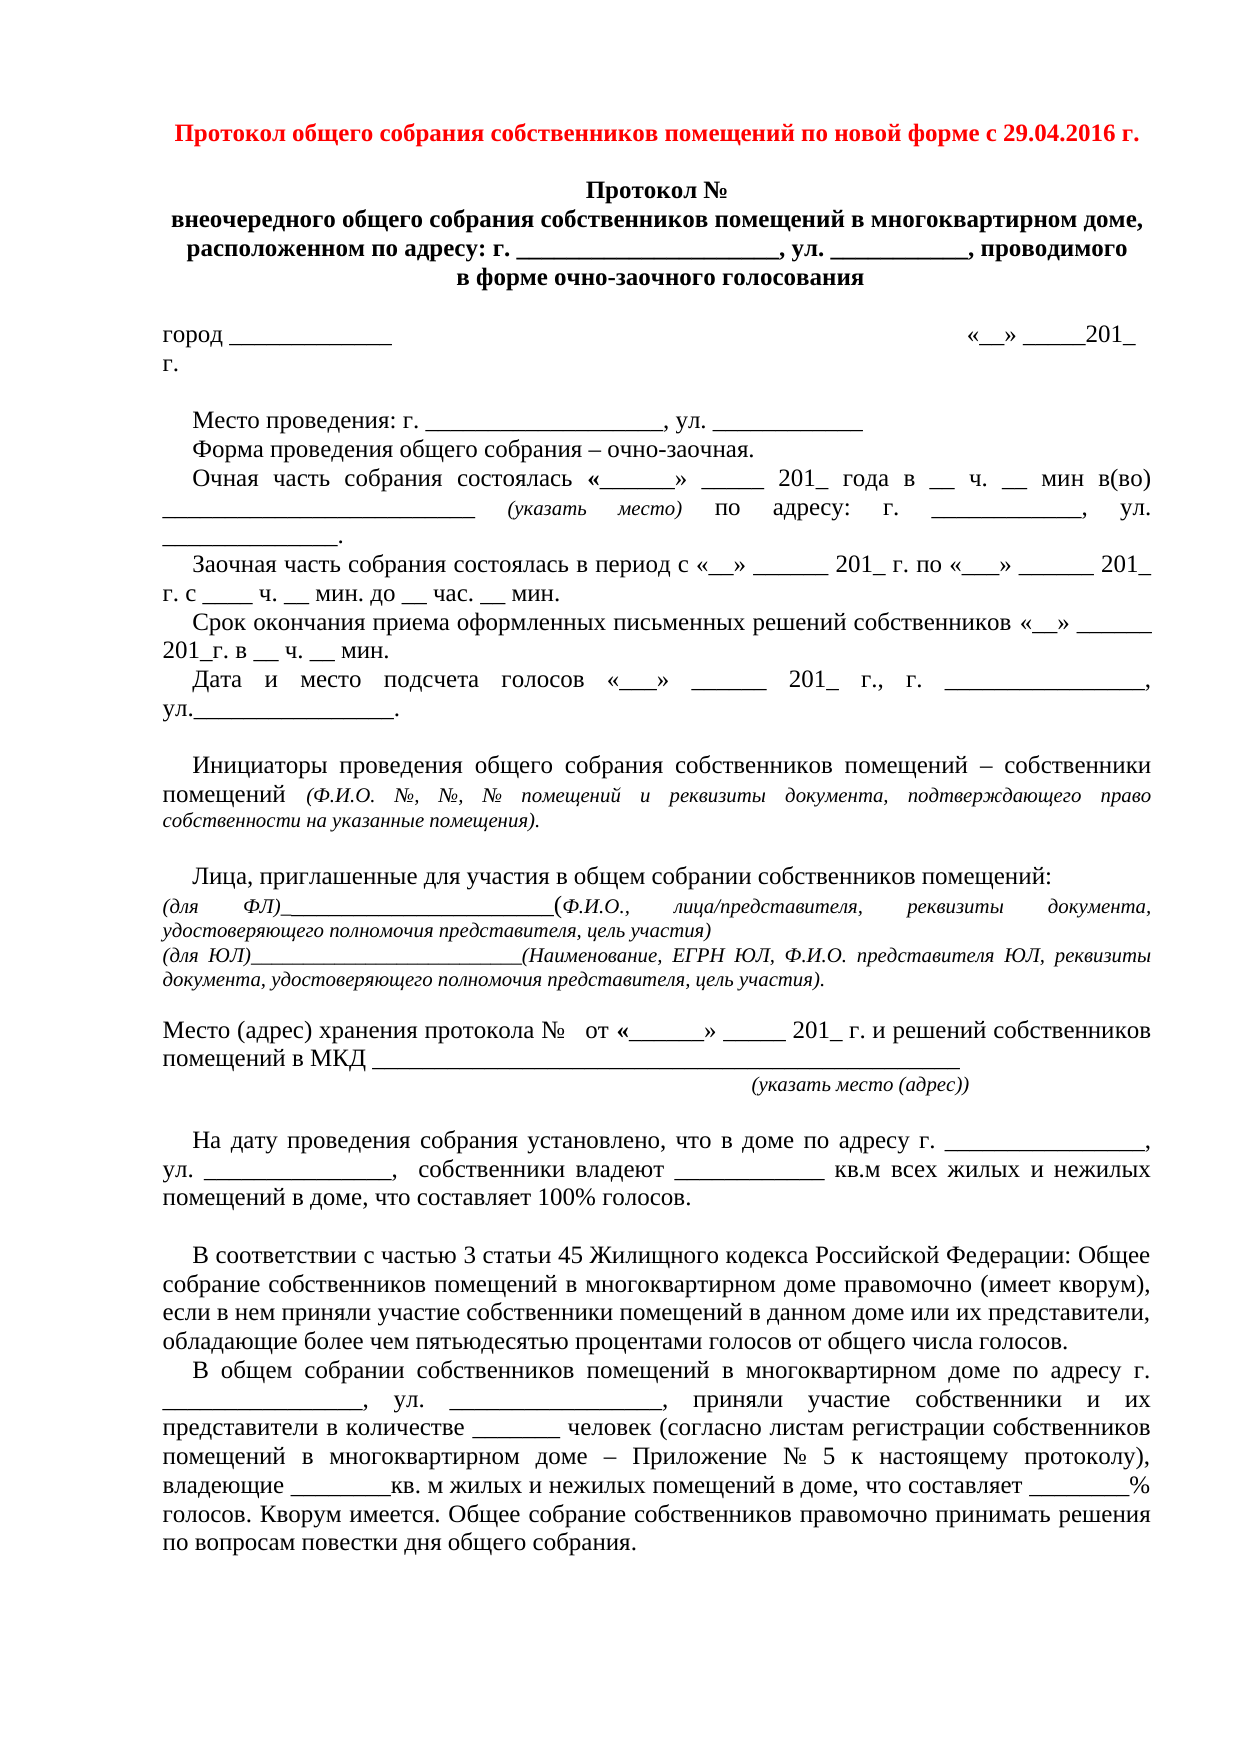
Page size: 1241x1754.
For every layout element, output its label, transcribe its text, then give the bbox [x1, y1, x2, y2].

text Протокол общего собрания собственников помещений по новой форме с 29.04.2016 г. [162, 118, 1152, 147]
text город _____________ «__» _____201_ г. [162, 319, 1152, 377]
text (для ФЛ)______________________(Ф.И.О., лица/представителя, реквизиты документа, удостоверяющего полномочия представителя, цель участия) [162, 890, 1152, 942]
text Очная часть собрания состоялась «______» _____ 201_ года в __ ч. __ мин в(во) _________________________ (указать место) по адресу: г. ____________, ул. ______________. [162, 463, 1152, 549]
text Инициаторы проведения общего собрания собственников помещений – собственники помещений (Ф.И.О. №, №, № помещений и реквизиты документа, подтверждающего право собственности на указанные помещения). [162, 751, 1152, 832]
text Дата и место подсчета голосов «___» ______ 201_ г., г. ________________, ул.________________. [162, 664, 1152, 722]
text Срок окончания приема оформленных письменных решений собственников «__» ______ 201_г. в __ ч. __ мин. [162, 607, 1152, 664]
text Заочная часть собрания состоялась в период с «__» ______ 201_ г. по «___» ______ 201_ г. с ____ ч. __ мин. до __ час. __ мин. [162, 549, 1152, 607]
text На дату проведения собрания установлено, что в доме по адресу г. ________________, ул. _______________, собственники владеют ____________ кв.м всех жилых и нежилых помещений в доме, что составляет 100% голосов. [162, 1125, 1152, 1211]
text внеочередного общего собрания собственников помещений в многоквартирном доме, расположенном по адресу: г. _____________________, ул. ___________, проводимого [162, 204, 1152, 262]
text (для ЮЛ)__________________________(Наименование, ЕГРН ЮЛ, Ф.И.О. представителя ЮЛ, реквизиты документа, удостоверяющего полномочия представителя, цель участия). [162, 942, 1152, 991]
text Место (адрес) хранения протокола № от «______» _____ 201_ г. и решений собственников помещений в МКД _______________________________________________ [162, 1015, 1152, 1072]
text В общем собрании собственников помещений в многоквартирном доме по адресу г. ________________, ул. _________________, приняли участие собственники и их представители в количестве _______ человек (согласно листам регистрации собственников помещений в многоквартирном доме – Приложение № 5 к настоящему протоколу), владеющие ________кв. м жилых и нежилых помещений в доме, что составляет ________% голосов. Кворум имеется. Общее собрание собственников правомочно принимать решения по вопросам повестки дня общего собрания. [162, 1355, 1152, 1556]
text в форме очно-заочного голосования [162, 262, 1152, 291]
text Протокол № [162, 176, 1152, 204]
text Место проведения: г. ___________________, ул. ____________ [162, 406, 1152, 434]
text Форма проведения общего собрания – очно-заочная. [162, 434, 1152, 463]
text В соответствии с частью 3 статьи 45 Жилищного кодекса Российской Федерации: Общее собрание собственников помещений в многоквартирном доме правомочно (имеет кворум), если в нем приняли участие собственники помещений в данном доме или их представители, обладающие более чем пятьюдесятью процентами голосов от общего числа голосов. [162, 1240, 1152, 1355]
text (указать место (адрес)) [162, 1072, 1152, 1096]
text Лица, приглашенные для участия в общем собрании собственников помещений: [162, 861, 1152, 890]
